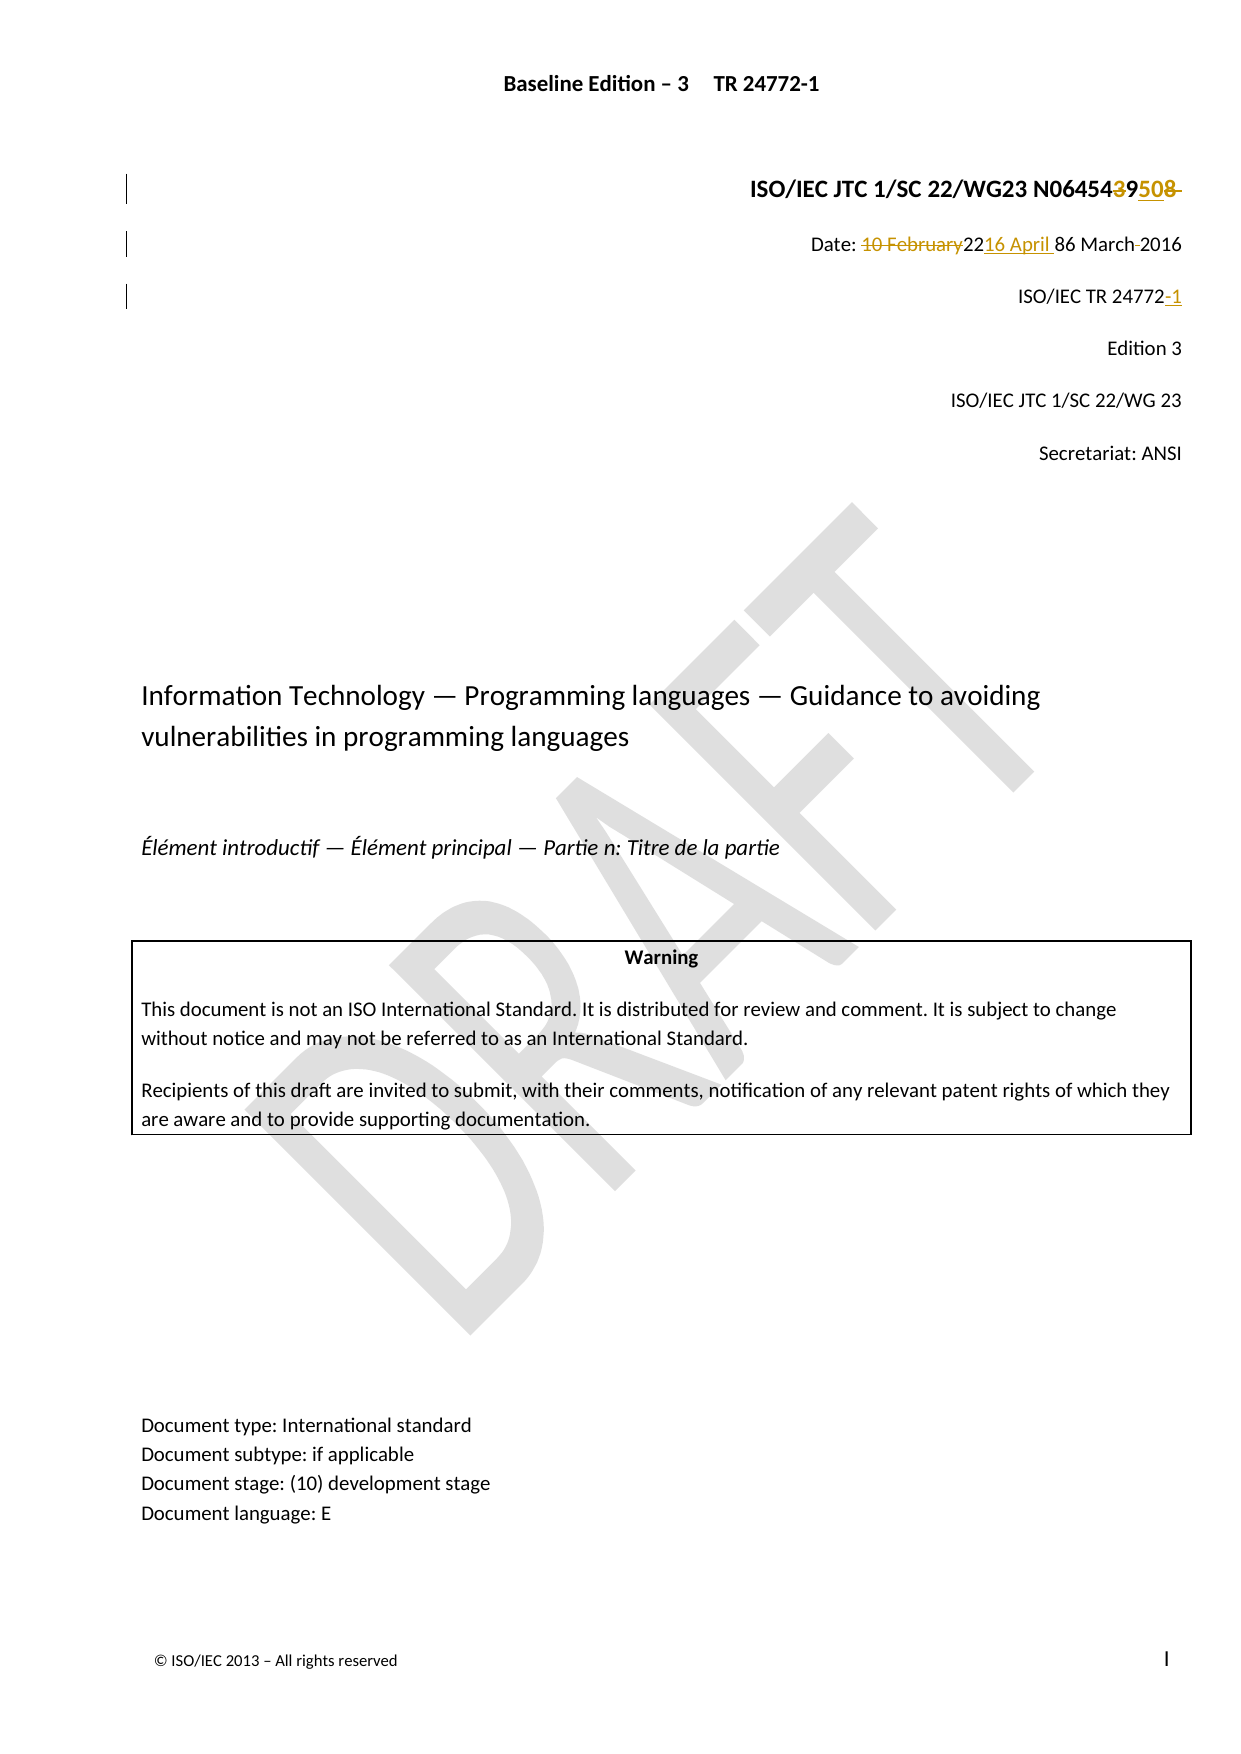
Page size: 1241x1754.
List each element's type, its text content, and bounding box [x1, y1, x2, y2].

text Date: 2016 [141, 231, 1182, 257]
text Document language: E [141, 1500, 1182, 1525]
text Edition 3 [141, 336, 1182, 361]
text Élément introductif — Élément principal — Partie n: Titre de la partie [141, 833, 1182, 861]
text Document subtype: if applicable [141, 1441, 1182, 1467]
text This document is not an ISO International Standard. It is distributed for review and comment. It is subject to change without notice and may not be referred to as an International Standard. [133, 992, 1190, 1051]
text Document stage: (10) development stage [141, 1471, 1182, 1496]
text ISO/IEC JTC 1/SC 22/WG 23 [141, 388, 1182, 413]
text ISO/IEC JTC 1/SC 22/WG23 N06 [141, 173, 1182, 204]
text Document type: International standard [141, 1412, 1182, 1438]
text Warning [133, 942, 1190, 969]
text Recipients of this draft are invited to submit, with their comments, notification of any relevant patent rights of which they are aware and to provide supporting documentation. [133, 1073, 1190, 1134]
text ISO/IEC TR 24772 [141, 283, 1182, 309]
text Secretariat: ANSI [141, 440, 1182, 465]
text Information Technology — Programming languages — Guidance to avoiding vulnerabilities in programming languages [141, 677, 1182, 754]
